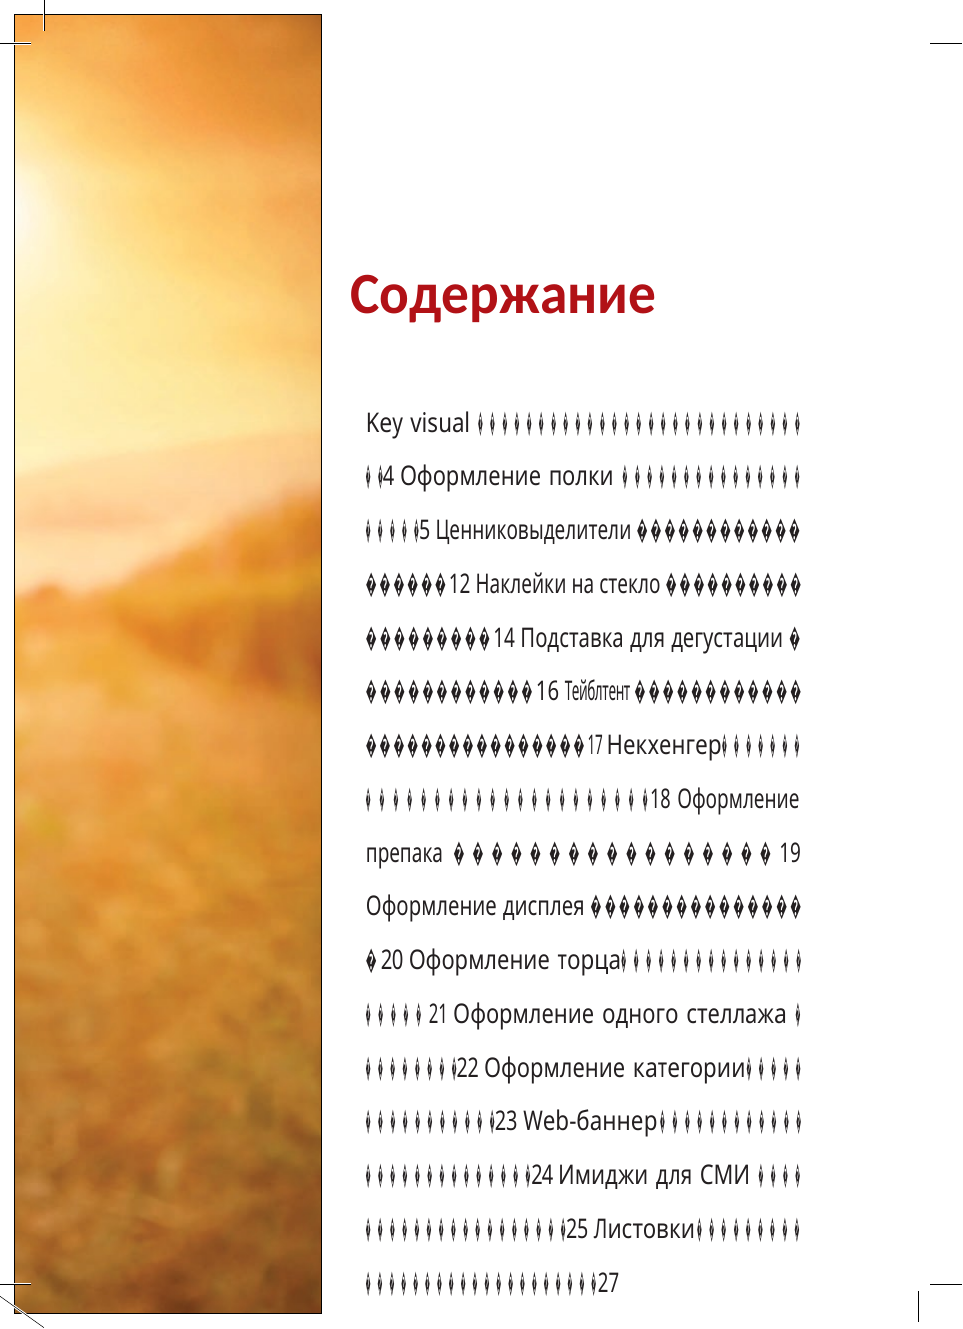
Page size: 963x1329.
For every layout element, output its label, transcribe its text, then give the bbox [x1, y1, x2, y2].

text Key visual � � � � � � � � � � � � � � � � � � � � � � � � � � � � �4 Оформление полки � � � � � � � � � � � � � � � � � � � �5 Ценниковыделители � � � � � � � � � � � � � � � � � � 12 Наклейки на стекло � � � � � � � � � � � � � � � � � � � 14 Подставка для дегустации � � � � � � � � � � � � � 16 Тейблтент � � � � � � � � � � � � � � � � � � � � � � � � � � � � 17 Некхенгер� � � � � � � � � � � � � � � � � � � � � � � � � � � �18 Оформление препака � � � � � � � � � � � � � � � � � 19 Оформление дисплея � � � � � � � � � � � � � � � � 20 Оформление торца� � � � � � � � � � � � � � � � � � � � 21 Оформление одного стеллажа � � � � � � � � �22 Оформление категории� � � � � � � � � � � � � � � �23 Web-баннер� � � � � � � � � � � � � � � � � � � � � � � � � �24 Имиджи для СМИ � � � � � � � � � � � � � � � � � � � � �25 Листовки� � � � � � � � � � � � � � � � � � � � � � � � � � � � �27 [366, 403, 801, 1300]
text Содержание [143, 257, 863, 328]
picture [15, 15, 321, 1313]
